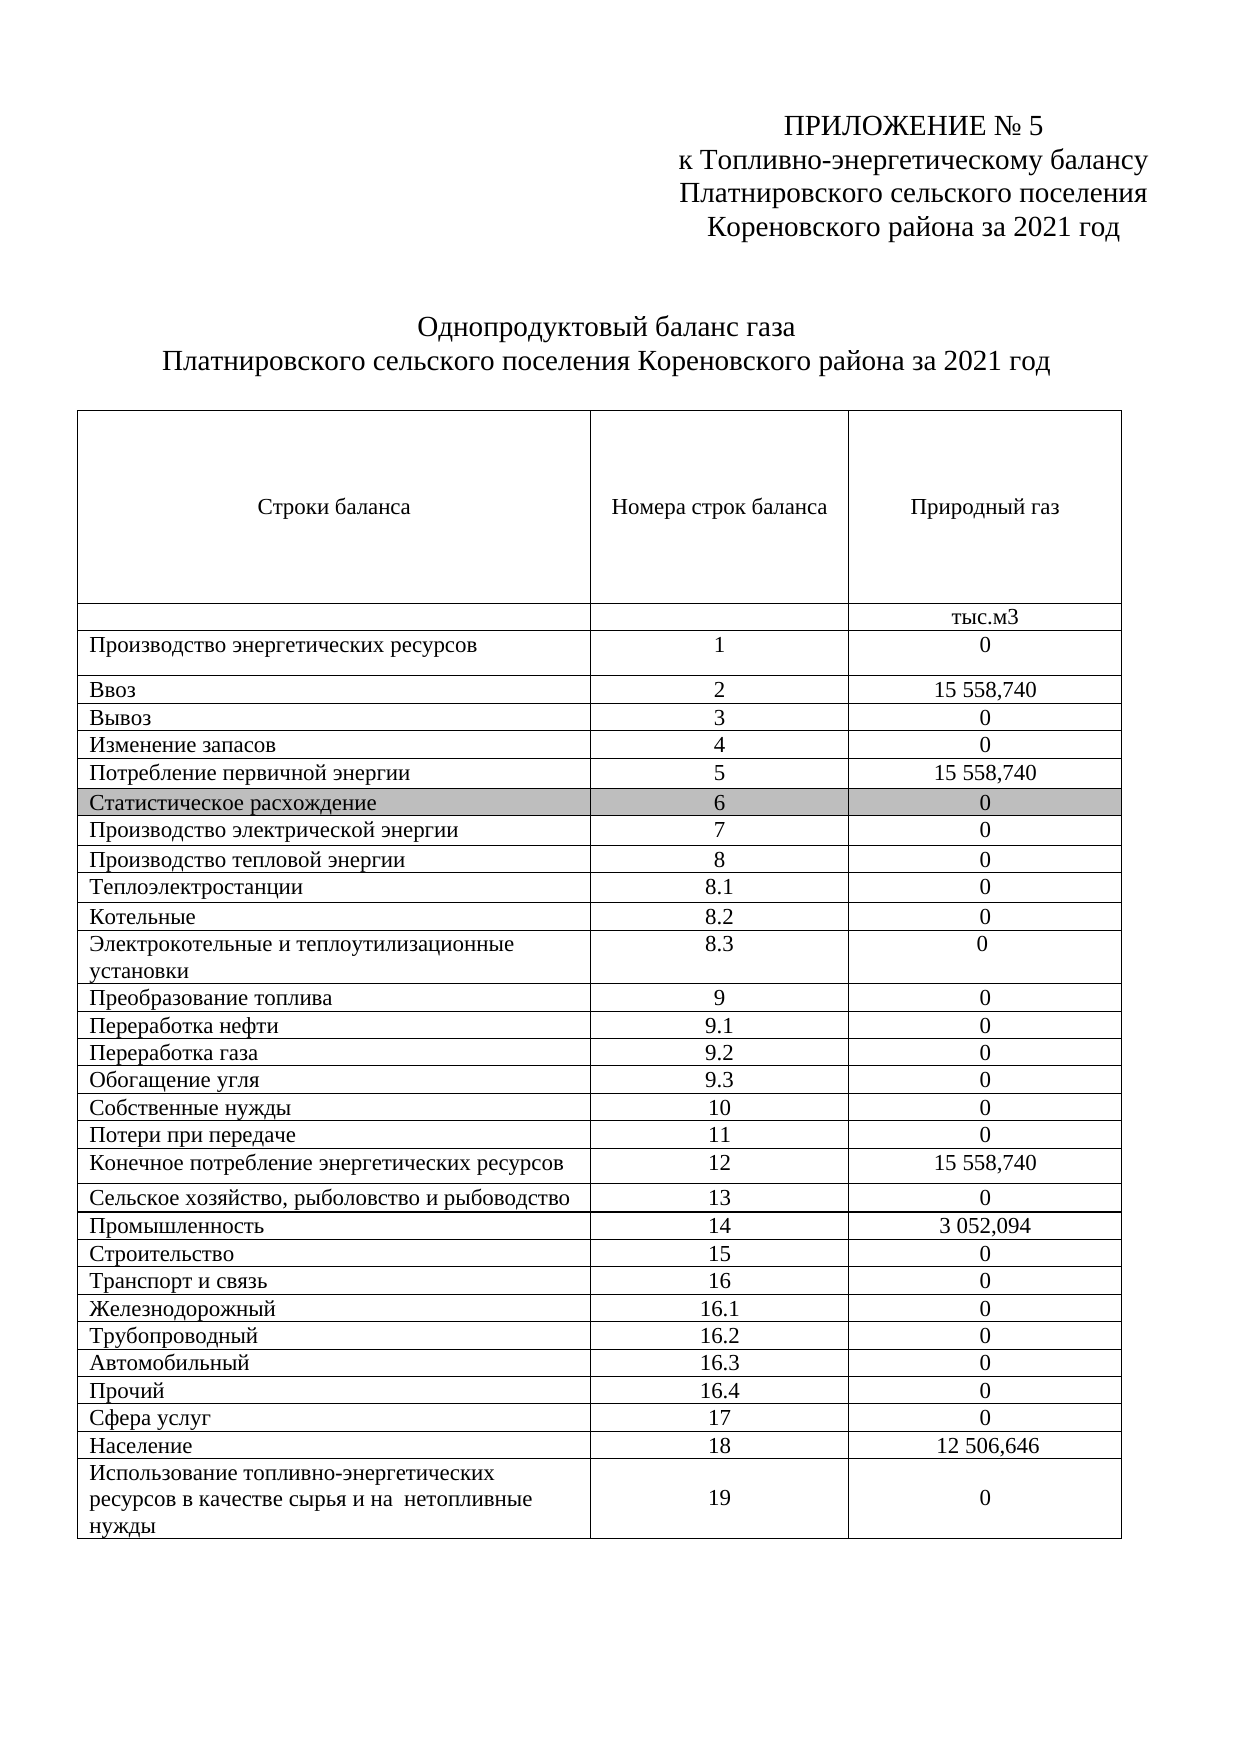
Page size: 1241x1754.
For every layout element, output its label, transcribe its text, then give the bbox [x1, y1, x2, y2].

table_cell Промышленность [78, 1213, 590, 1239]
table_cell 0 [849, 1459, 1121, 1538]
table_cell 9.1 [591, 1012, 848, 1038]
table_cell 0 [849, 846, 1121, 872]
table_cell 0 [849, 789, 1121, 815]
table_cell 8 [591, 846, 848, 872]
table_cell 17 [591, 1404, 848, 1431]
table_cell 0 [849, 631, 1121, 675]
text ПРИЛОЖЕНИЕ № 5 [655, 108, 1172, 142]
table_cell Вывоз [78, 704, 590, 730]
table_cell 0 [849, 1404, 1121, 1431]
table_cell 1 [591, 631, 848, 675]
table_cell Электрокотельные и теплоутилизационные установки [78, 931, 590, 983]
table_cell 0 [849, 816, 1121, 844]
table_cell 8.2 [591, 903, 848, 929]
table_cell 3 [591, 704, 848, 730]
text Платнировского сельского поселения Кореновского района за 2021 год [655, 175, 1172, 242]
table_header Строки баланса [78, 411, 590, 602]
table_cell 0 [849, 1322, 1121, 1348]
table_cell 0 [849, 1267, 1121, 1294]
table_cell Прочий [78, 1377, 590, 1403]
table_cell 9.3 [591, 1066, 848, 1093]
table_cell 8.1 [591, 873, 848, 902]
table_cell Использование топливно-энергетических ресурсов в качестве сырья и на нетопливные нужды [78, 1459, 590, 1538]
table_cell 0 [849, 731, 1121, 758]
table_cell 12 506,646 [849, 1432, 1121, 1458]
table_cell тыс.м3 [849, 604, 1121, 630]
table_cell Железнодорожный [78, 1295, 590, 1321]
table_cell Потери при передаче [78, 1121, 590, 1148]
table_cell 0 [849, 1350, 1121, 1376]
table_cell Собственные нужды [78, 1094, 590, 1120]
table_cell 15 558,740 [849, 676, 1121, 703]
table_cell 0 [849, 903, 1121, 929]
table_cell 0 [849, 1094, 1121, 1120]
table_cell 2 [591, 676, 848, 703]
table_cell Сельское хозяйство, рыболовство и рыбоводство [78, 1184, 590, 1211]
table_cell [78, 604, 590, 630]
table_header Номера строк баланса [591, 411, 848, 602]
table_cell Строительство [78, 1240, 590, 1266]
table_cell Изменение запасов [78, 731, 590, 758]
table_cell Производство электрической энергии [78, 816, 590, 844]
table_cell Котельные [78, 903, 590, 929]
table_cell Теплоэлектростанции [78, 873, 590, 902]
table_cell 0 [849, 704, 1121, 730]
table_cell 13 [591, 1184, 848, 1211]
table_cell 16.1 [591, 1295, 848, 1321]
table_cell 16.4 [591, 1377, 848, 1403]
table_cell Производство тепловой энергии [78, 846, 590, 872]
table_cell 18 [591, 1432, 848, 1458]
table_cell 0 [849, 931, 1121, 983]
table_cell 15 [591, 1240, 848, 1266]
table_cell 3 052,094 [849, 1213, 1121, 1239]
table_cell Трубопроводный [78, 1322, 590, 1348]
table_cell Преобразование топлива [78, 984, 590, 1011]
table_cell 9 [591, 984, 848, 1011]
table_cell 12 [591, 1149, 848, 1183]
table_cell Переработка газа [78, 1039, 590, 1065]
table_cell 0 [849, 1066, 1121, 1093]
table_cell Обогащение угля [78, 1066, 590, 1093]
table_cell 0 [849, 1295, 1121, 1321]
table_header Природный газ [849, 411, 1121, 602]
table_cell 0 [849, 1240, 1121, 1266]
text Однопродуктовый баланс газа [127, 309, 1085, 343]
table_cell 0 [849, 1121, 1121, 1148]
table_cell [591, 604, 848, 630]
table_cell 4 [591, 731, 848, 758]
table_cell 11 [591, 1121, 848, 1148]
table_cell Население [78, 1432, 590, 1458]
table_cell 19 [591, 1459, 848, 1538]
table_cell Ввоз [78, 676, 590, 703]
table_cell Конечное потребление энергетических ресурсов [78, 1149, 590, 1183]
table_cell Производство энергетических ресурсов [78, 631, 590, 675]
table_cell 0 [849, 873, 1121, 902]
table_cell 8.3 [591, 931, 848, 983]
table_cell 16.3 [591, 1350, 848, 1376]
table_cell 0 [849, 1184, 1121, 1211]
table_cell Автомобильный [78, 1350, 590, 1376]
table_cell 16 [591, 1267, 848, 1294]
table_cell 16.2 [591, 1322, 848, 1348]
table_cell 5 [591, 759, 848, 788]
table_cell 14 [591, 1213, 848, 1239]
table_cell Транспорт и связь [78, 1267, 590, 1294]
table_cell 7 [591, 816, 848, 844]
table_cell 0 [849, 984, 1121, 1011]
table_cell 0 [849, 1012, 1121, 1038]
table_cell 0 [849, 1039, 1121, 1065]
table_cell Переработка нефти [78, 1012, 590, 1038]
table_cell Статистическое расхождение [78, 789, 590, 815]
table_cell 15 558,740 [849, 759, 1121, 788]
table_cell 6 [591, 789, 848, 815]
table_cell Сфера услуг [78, 1404, 590, 1431]
table_cell 10 [591, 1094, 848, 1120]
text к Топливно-энергетическому балансу [655, 142, 1172, 175]
table_cell 15 558,740 [849, 1149, 1121, 1183]
table_cell 0 [849, 1377, 1121, 1403]
text Платнировского сельского поселения Кореновского района за 2021 год [127, 343, 1085, 377]
table_cell 9.2 [591, 1039, 848, 1065]
table_cell Потребление первичной энергии [78, 759, 590, 788]
